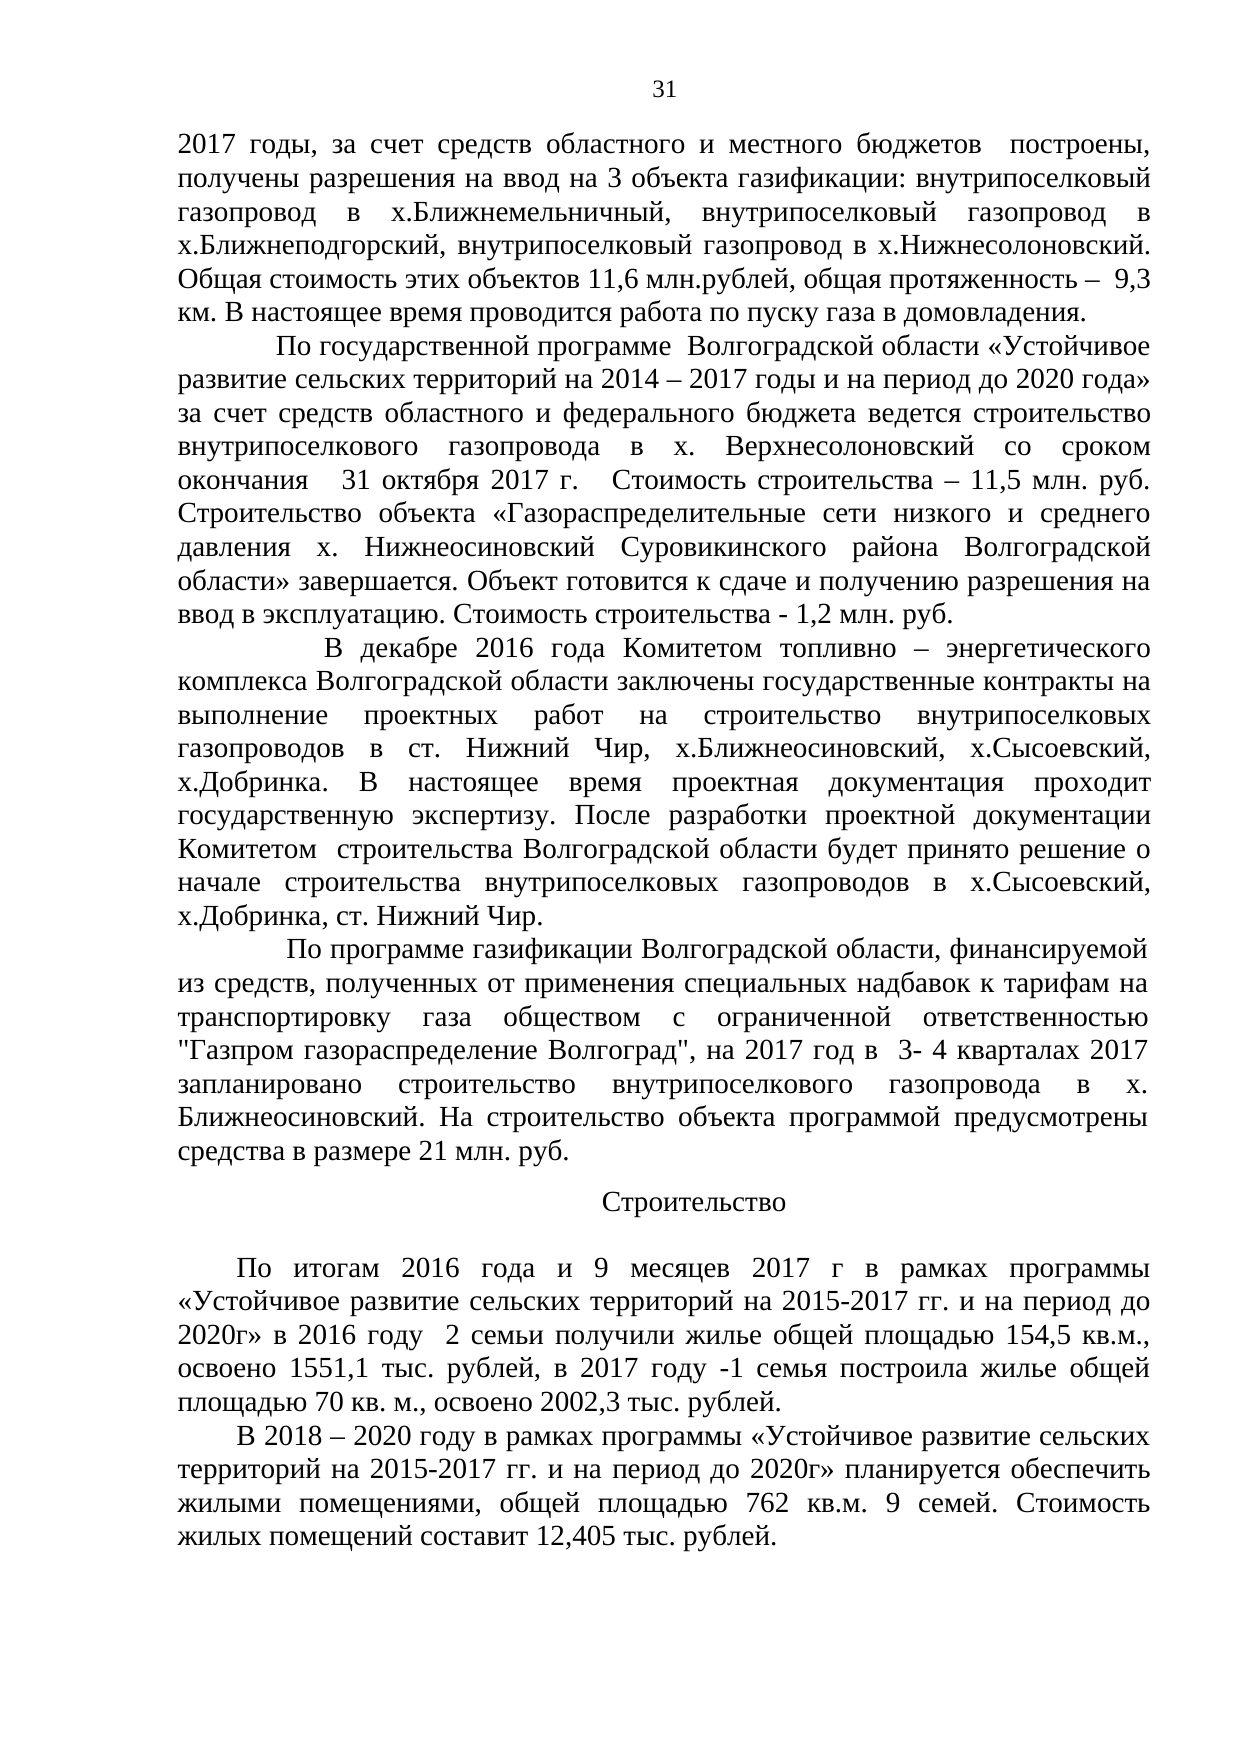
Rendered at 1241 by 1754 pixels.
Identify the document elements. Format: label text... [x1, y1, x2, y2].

title По итогам 2016 года и 9 месяцев 2017 г в рамках программы «Устойчивое развитие сельских территорий на 2015-2017 гг. и на период до 2020г» в 2016 году 2 семьи получили жилье общей площадью 154,5 кв.м., освоено 1551,1 тыс. рублей, в 2017 году -1 семья построила жилье общей площадью 70 кв. м., освоено 2002,3 тыс. рублей. [177, 1250, 1152, 1418]
title В 2018 – 2020 году в рамках программы «Устойчивое развитие сельских территорий на 2015-2017 гг. и на период до 2020г» планируется обеспечить жилыми помещениями, общей площадью 762 кв.м. 9 семей. Стоимость жилых помещений составит 12,405 тыс. рублей. [177, 1418, 1152, 1552]
text По программе газификации Волгоградской области, финансируемой из средств, полученных от применения специальных надбавок к тарифам на транспортировку газа обществом с ограниченной ответственностью "Газпром газораспределение Волгоград", на 2017 год в 3- 4 кварталах 2017 запланировано строительство внутрипоселкового газопровода в х. Ближнеосиновский. На строительство объекта программой предусмотрены средства в размере 21 млн. руб. [177, 932, 1149, 1166]
title Строительство [177, 1191, 1152, 1216]
text По государственной программе Волгоградской области «Устойчивое развитие сельских территорий на 2014 – 2017 годы и на период до 2020 года» за счет средств областного и федерального бюджета ведется строительство внутрипоселкового газопровода в х. Верхнесолоновский со сроком окончания 31 октября 2017 г. Стоимость строительства – 11,5 млн. руб. Строительство объекта «Газораспределительные сети низкого и среднего давления х. Нижнеосиновский Суровикинского района Волгоградской области» завершается. Объект готовится к сдаче и получению разрешения на ввод в эксплуатацию. Стоимость строительства - 1,2 млн. руб. [177, 328, 1152, 630]
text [177, 127, 1152, 328]
text В декабре 2016 года Комитетом топливно – энергетического комплекса Волгоградской области заключены государственные контракты на выполнение проектных работ на строительство внутрипоселковых газопроводов в ст. Нижний Чир, х.Ближнеосиновский, х.Сысоевский, х.Добринка. В настоящее время проектная документация проходит государственную экспертизу. После разработки проектной документации Комитетом строительства Волгоградской области будет принято решение о начале строительства внутрипоселковых газопроводов в х.Сысоевский, х.Добринка, ст. Нижний Чир. [177, 630, 1152, 932]
